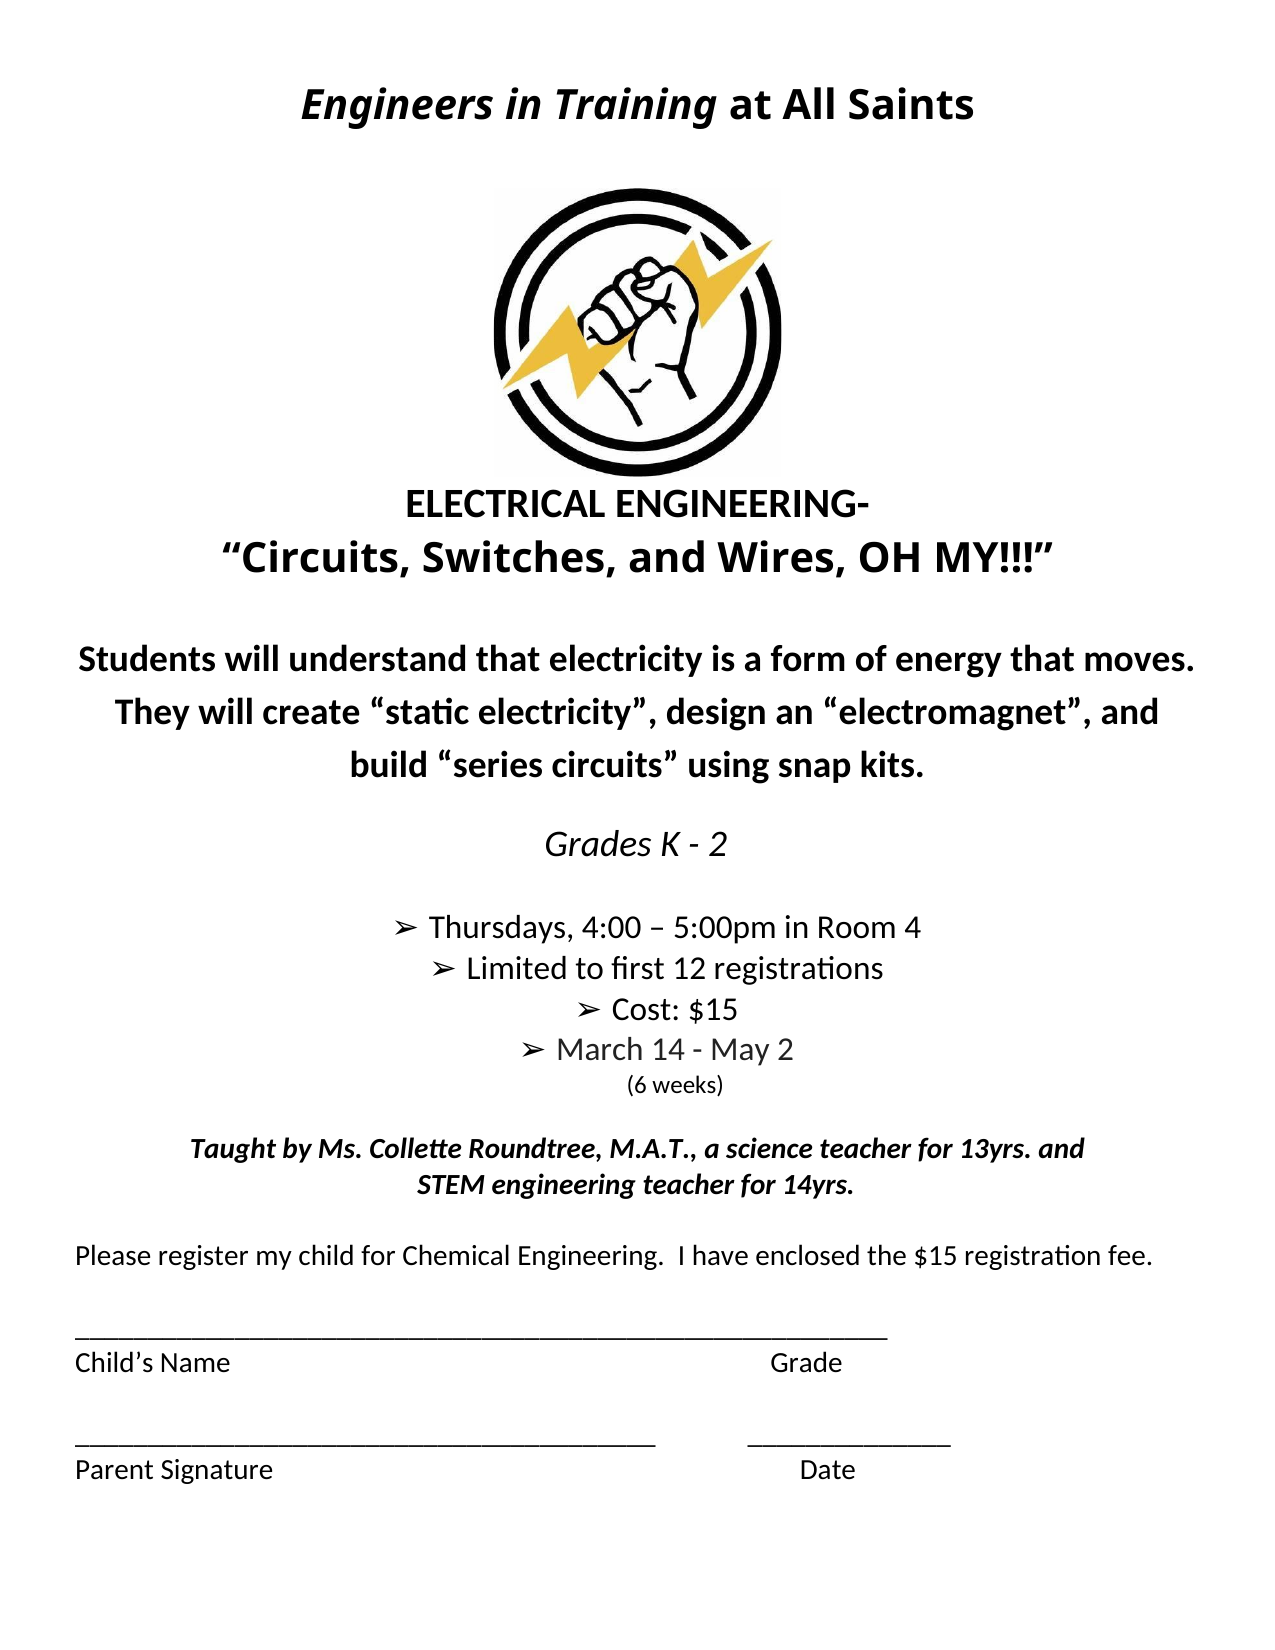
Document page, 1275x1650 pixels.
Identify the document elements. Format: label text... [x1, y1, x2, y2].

text “Circuits, Switches, and Wires, OH MY!!!” [75, 527, 1200, 584]
text ELECTRICAL ENGINEERING- [75, 477, 1200, 527]
text Please register my child for Chemical Engineering. I have enclosed the $15 registration fee. [75, 1237, 1200, 1273]
text Students will understand that electricity is a form of energy that moves. They will create “static electricity”, design an “electromagnet”, and build “series circuits” using snap kits. [75, 635, 1200, 786]
list Cost: $15 [112, 988, 1200, 1028]
text Engineers in Training at All Saints [75, 75, 1200, 132]
text Parent Signature Date [75, 1451, 1200, 1486]
list Limited to first 12 registrations [112, 947, 1200, 988]
list Thursdays, 4:00 – 5:00pm in Room 4 [112, 906, 1200, 947]
text Child’s Name Grade [75, 1344, 1200, 1379]
picture [493, 188, 782, 477]
text Grades K - 2 [75, 819, 1200, 865]
text STEM engineering teacher for 14yrs. [75, 1166, 1200, 1201]
text ________________________________________ ______________ [75, 1415, 1200, 1451]
text (6 weeks) [150, 1069, 1200, 1099]
text Taught by Ms. Collette Roundtree, M.A.T., a science teacher for 13yrs. and [75, 1130, 1200, 1166]
list March 14 - May 2 [112, 1028, 1200, 1069]
text ________________________________________________________ [75, 1308, 1200, 1344]
